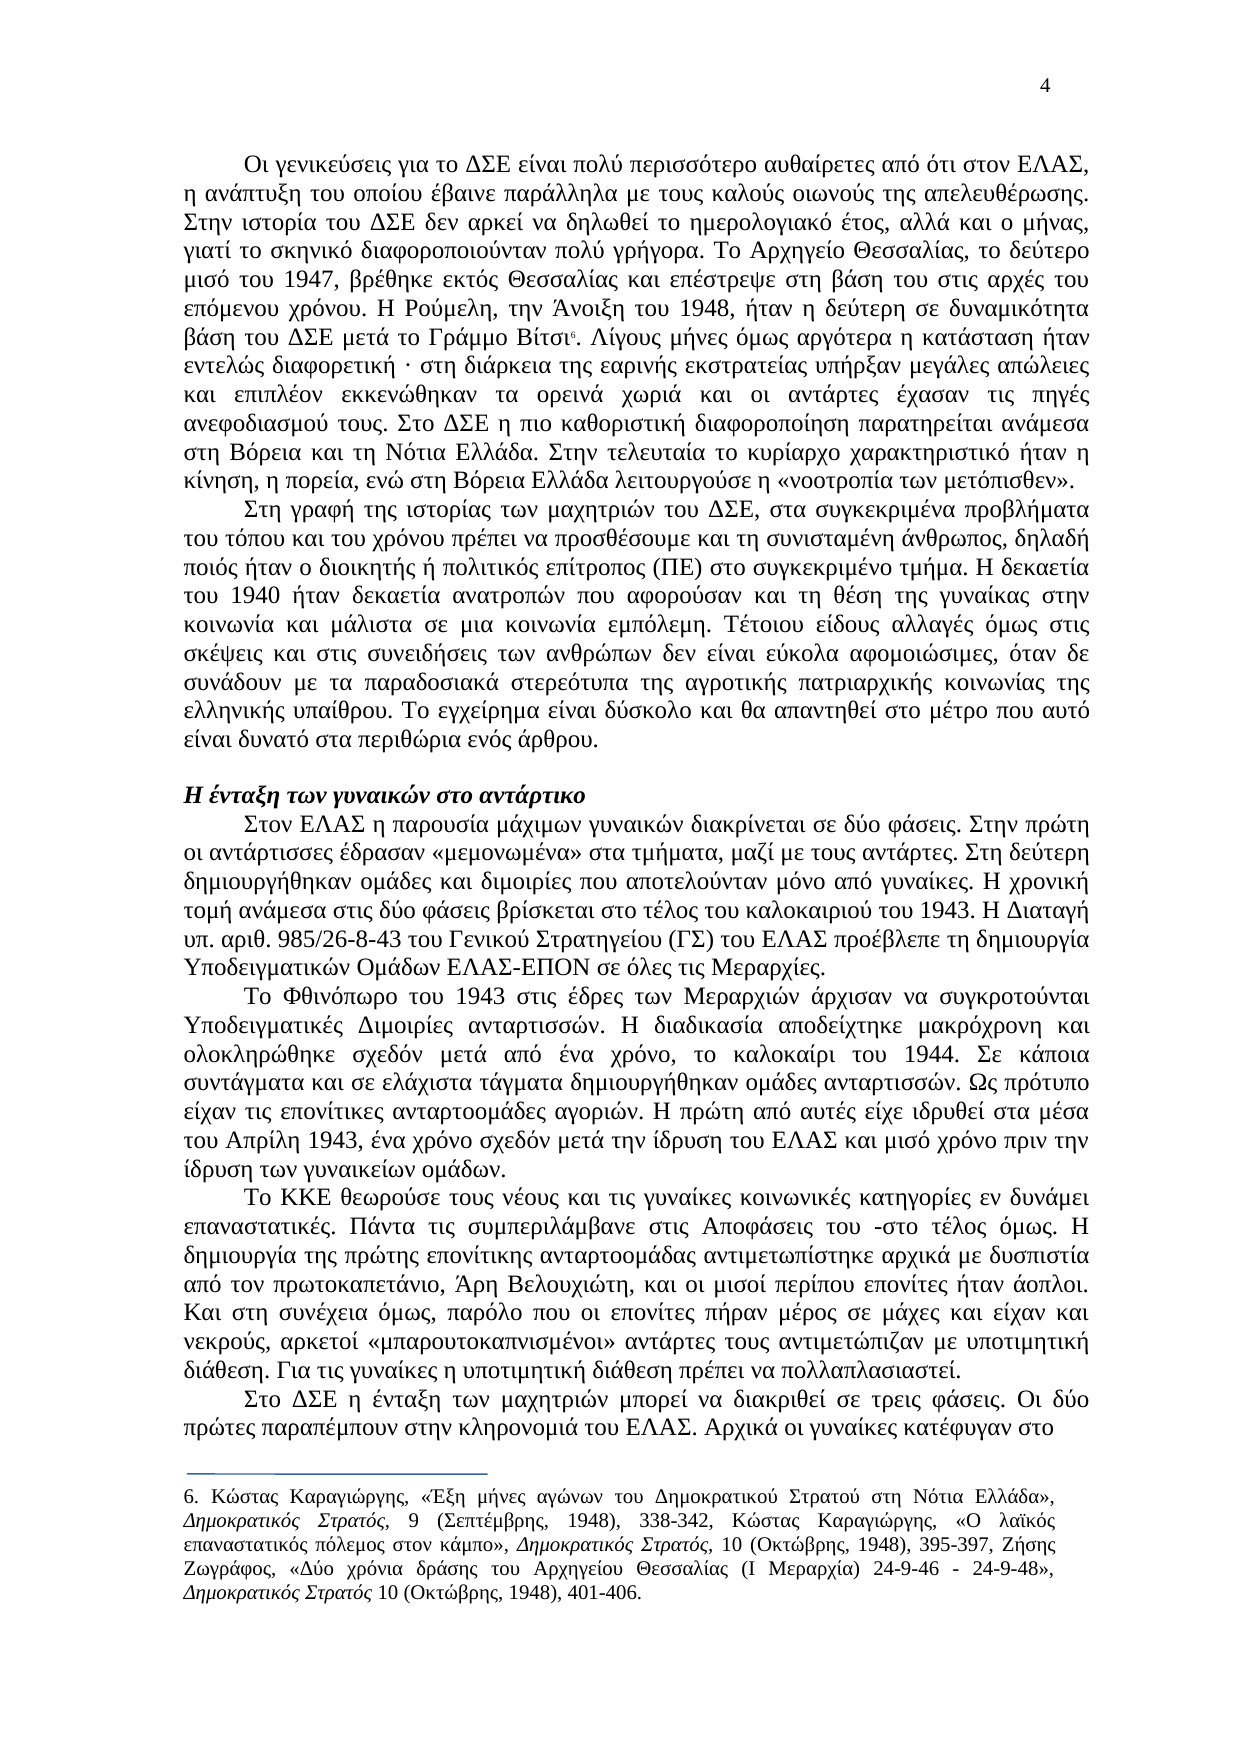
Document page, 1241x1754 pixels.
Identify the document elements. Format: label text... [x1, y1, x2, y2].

text Το ΚΚΕ θεωρούσε τους νέους και τις γυναίκες κοινωνικές κατηγορίες εν δυνάμει επαναστατικές. Πάντα τις συμπεριλάμβανε στις Αποφάσεις του -στο τέλος όμως. Η δημιουργία της πρώτης επονίτικης ανταρτοομάδας αντιμετωπίστηκε αρχικά με δυσπιστία από τον πρωτοκαπετάνιο, Άρη Βελουχιώτη, και οι μισοί περίπου επονίτες ήταν άοπλοι. Και στη συνέχεια όμως, παρόλο που οι επονίτες πήραν μέρος σε μάχες και είχαν και νεκρούς, αρκετοί «μπαρουτοκαπνισμένοι» αντάρτες τους αντιμετώπιζαν με υποτιμητική διάθεση. Για τις γυναίκες η υποτιμητική διάθεση πρέπει να πολλαπλασιαστεί. [183, 1182, 1091, 1384]
text Η ένταξη των γυναικών στο αντάρτικο [183, 780, 1091, 809]
text Στη γραφή της ιστορίας των μαχητριών του ΔΣΕ, στα συγκεκριμένα προβλήματα του τόπου και του χρόνου πρέπει να προσθέσουμε και τη συνισταμένη άνθρωπος, δηλαδή ποιός ήταν ο διοικητής ή πολιτικός επίτροπος (ΠΕ) στο συγκεκριμένο τμήμα. Η δεκαετία του 1940 ήταν δεκαετία ανατροπών που αφορούσαν και τη θέση της γυναίκας στην κοινωνία και μάλιστα σε μια κοινωνία εμπόλεμη. Τέτοιου είδους αλλαγές όμως στις σκέψεις και στις συνειδήσεις των ανθρώπων δεν είναι εύκολα αφομοιώσιμες, όταν δε συνάδουν με τα παραδοσιακά στερεότυπα της αγροτικής πατριαρχικής κοινωνίας της ελληνικής υπαίθρου. Το εγχείρημα είναι δύσκολο και θα απαντηθεί στο μέτρο που αυτό είναι δυνατό στα περιθώρια ενός άρθρου. [183, 494, 1091, 753]
text Το Φθινόπωρο του 1943 στις έδρες των Μεραρχιών άρχισαν να συγκροτούνται Υποδειγματικές Διμοιρίες ανταρτισσών. Η διαδικασία αποδείχτηκε μακρόχρονη και ολοκληρώθηκε σχεδόν μετά από ένα χρόνο, το καλοκαίρι του 1944. Σε κάποια συντάγματα και σε ελάχιστα τάγματα δημιουργήθηκαν ομάδες ανταρτισσών. Ως πρότυπο είχαν τις επονίτικες ανταρτοομάδες αγοριών. Η πρώτη από αυτές είχε ιδρυθεί στα μέσα του Απρίλη 1943, ένα χρόνο σχεδόν μετά την ίδρυση του ΕΛΑΣ και μισό χρόνο πριν την ίδρυση των γυναικείων ομάδων. [183, 981, 1091, 1182]
text Στον ΕΛΑΣ η παρουσία μάχιμων γυναικών διακρίνεται σε δύο φάσεις. Στην πρώτη οι αντάρτισσες έδρασαν «μεμονωμένα» στα τμήματα, μαζί με τους αντάρτες. Στη δεύτερη δημιουργήθηκαν ομάδες και διμοιρίες που αποτελούνταν μόνο από γυναίκες. Η χρονική τομή ανάμεσα στις δύο φάσεις βρίσκεται στο τέλος του καλοκαιριού του 1943. Η Διαταγή υπ. αριθ. 985/26-8-43 του Γενικού Στρατηγείου (ΓΣ) του ΕΛΑΣ προέβλεπε τη δημιουργία Υποδειγματικών Ομάδων ΕΛΑΣ-ΕΠΟΝ σε όλες τις Μεραρχίες. [183, 809, 1091, 981]
text 6. Κώστας Καραγιώργης, «Έξη μήνες αγώνων του Δημοκρατικού Στρατού στη Νότια Ελλάδα», Δημοκρατικός Στρατός, 9 (Σεπτέμβρης, 1948), 338-342, Κώστας Καραγιώργης, «Ο λαϊκός επαναστατικός πόλεμος στον κάμπο», Δημοκρατικός Στρατός, 10 (Οκτώβρης, 1948), 395-397, Ζήσης Ζωγράφος, «Δύο χρόνια δράσης του Αρχηγείου Θεσσαλίας (Ι Μεραρχία) 24-9-46 - 24-9-48», Δημοκρατικός Στρατός 10 (Οκτώβρης, 1948), 401-406. [183, 1484, 1056, 1604]
text Οι γενικεύσεις για το ΔΣΕ είναι πολύ περισσότερο αυθαίρετες από ότι στον ΕΛΑΣ, η ανάπτυξη του οποίου έβαινε παράλληλα με τους καλούς οιωνούς της απελευθέρωσης. Στην ιστορία του ΔΣΕ δεν αρκεί να δηλωθεί το ημερολογιακό έτος, αλλά και ο μήνας, γιατί το σκηνικό διαφοροποιούνταν πολύ γρήγορα. Το Αρχηγείο Θεσσαλίας, το δεύτερο μισό του 1947, βρέθηκε εκτός Θεσσαλίας και επέστρεψε στη βάση του στις αρχές του επόμενου χρόνου. Η Ρούμελη, την Άνοιξη του 1948, ήταν η δεύτερη σε δυναμικότητα βάση του ΔΣΕ μετά το Γράμμο Βίτσι6. Λίγους μήνες όμως αργότερα η κατάσταση ήταν εντελώς διαφορετική · στη διάρκεια της εαρινής εκστρατείας υπήρξαν μεγάλες απώλειες και επιπλέον εκκενώθηκαν τα ορεινά χωριά και οι αντάρτες έχασαν τις πηγές ανεφοδιασμού τους. Στο ΔΣΕ η πιο καθοριστική διαφοροποίηση παρατηρείται ανάμεσα στη Βόρεια και τη Νότια Ελλάδα. Στην τελευταία το κυρίαρχο χαρακτηριστικό ήταν η κίνηση, η πορεία, ενώ στη Βόρεια Ελλάδα λειτουργούσε η «νοοτροπία των μετόπισθεν». [183, 149, 1091, 494]
text Στο ΔΣΕ η ένταξη των μαχητριών μπορεί να διακριθεί σε τρεις φάσεις. Οι δύο πρώτες παραπέμπουν στην κληρονομιά του ΕΛΑΣ. Αρχικά οι γυναίκες κατέφυγαν στο [183, 1384, 1091, 1441]
